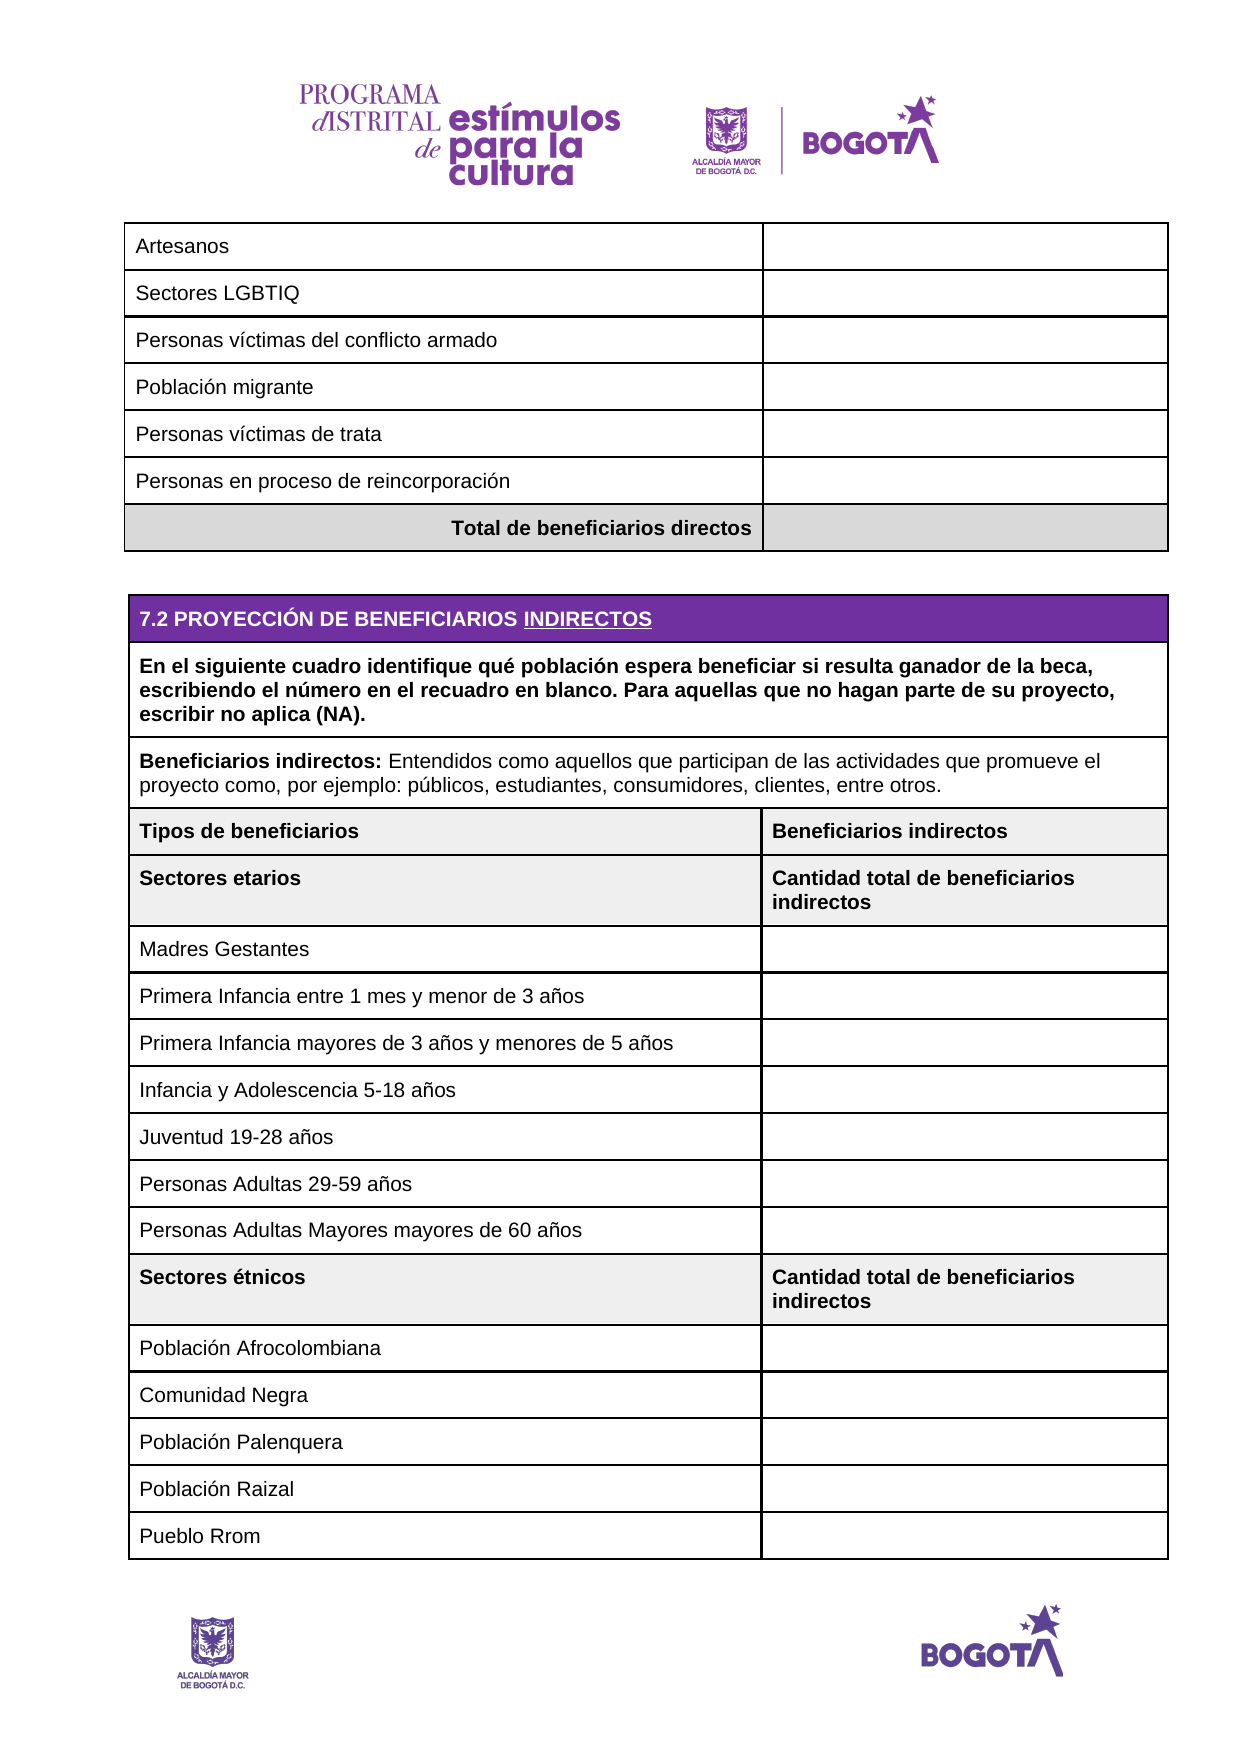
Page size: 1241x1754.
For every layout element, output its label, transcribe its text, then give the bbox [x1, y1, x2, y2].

table_cell [763, 1114, 1167, 1159]
table_cell [763, 974, 1167, 1018]
table_cell Personas Adultas Mayores mayores de 60 años [130, 1208, 760, 1253]
table_cell Sectores LGBTIQ [125, 271, 762, 315]
table_cell [764, 271, 1167, 315]
table_cell Personas Adultas 29-59 años [130, 1161, 760, 1206]
table_cell Beneficiarios indirectos [763, 809, 1167, 854]
table_cell [763, 927, 1167, 971]
table_cell Población Palenquera [130, 1419, 760, 1464]
table_cell [764, 505, 1167, 550]
table_cell Población Afrocolombiana [130, 1326, 760, 1370]
table_cell Primera Infancia mayores de 3 años y menores de 5 años [130, 1020, 760, 1065]
table_cell Personas víctimas del conflicto armado [125, 318, 762, 362]
table_cell Personas en proceso de reincorporación [125, 458, 762, 503]
table_cell [763, 1326, 1167, 1370]
table_cell [763, 1020, 1167, 1065]
table_cell [763, 1466, 1167, 1511]
table_cell [764, 224, 1167, 268]
table_cell [763, 1067, 1167, 1112]
picture [288, 73, 952, 195]
picture [919, 1604, 1063, 1689]
table_cell [763, 1161, 1167, 1206]
table_cell Población migrante [125, 364, 762, 409]
picture [177, 1604, 252, 1689]
table_cell Juventud 19-28 años [130, 1114, 760, 1159]
table_cell Cantidad total de beneficiarios indirectos [763, 1255, 1167, 1323]
table_cell [763, 1513, 1167, 1558]
table_cell Sectores etarios [130, 856, 760, 924]
table_cell Artesanos [125, 224, 762, 268]
table_cell Primera Infancia entre 1 mes y menor de 3 años [130, 974, 760, 1018]
table_cell En el siguiente cuadro identifique qué población espera beneficiar si resulta ganador de la beca, escribiendo el número en el recuadro en blanco. Para aquellas que no hagan parte de su proyecto, escribir no aplica (NA). [130, 643, 1167, 736]
table_cell Personas víctimas de trata [125, 411, 762, 456]
table_cell [763, 1373, 1167, 1417]
table_cell Total de beneficiarios directos [125, 505, 762, 550]
table_cell [764, 364, 1167, 409]
table_cell Infancia y Adolescencia 5-18 años [130, 1067, 760, 1112]
table_cell Beneficiarios indirectos: Entendidos como aquellos que participan de las actividades que promueve el proyecto como, por ejemplo: públicos, estudiantes, consumidores, clientes, entre otros. [130, 738, 1167, 807]
table_header 7.2 PROYECCIÓN DE BENEFICIARIOS INDIRECTOS [130, 596, 1167, 641]
table_cell Población Raizal [130, 1466, 760, 1511]
table_cell [763, 1419, 1167, 1464]
table_cell [764, 458, 1167, 503]
table_cell [764, 411, 1167, 456]
table_cell Tipos de beneficiarios [130, 809, 760, 854]
table_cell Madres Gestantes [130, 927, 760, 971]
table_cell [764, 318, 1167, 362]
table_cell Comunidad Negra [130, 1373, 760, 1417]
table_cell Pueblo Rrom [130, 1513, 760, 1558]
table_cell [763, 1208, 1167, 1253]
table_cell Cantidad total de beneficiarios indirectos [763, 856, 1167, 924]
table_cell Sectores étnicos [130, 1255, 760, 1323]
